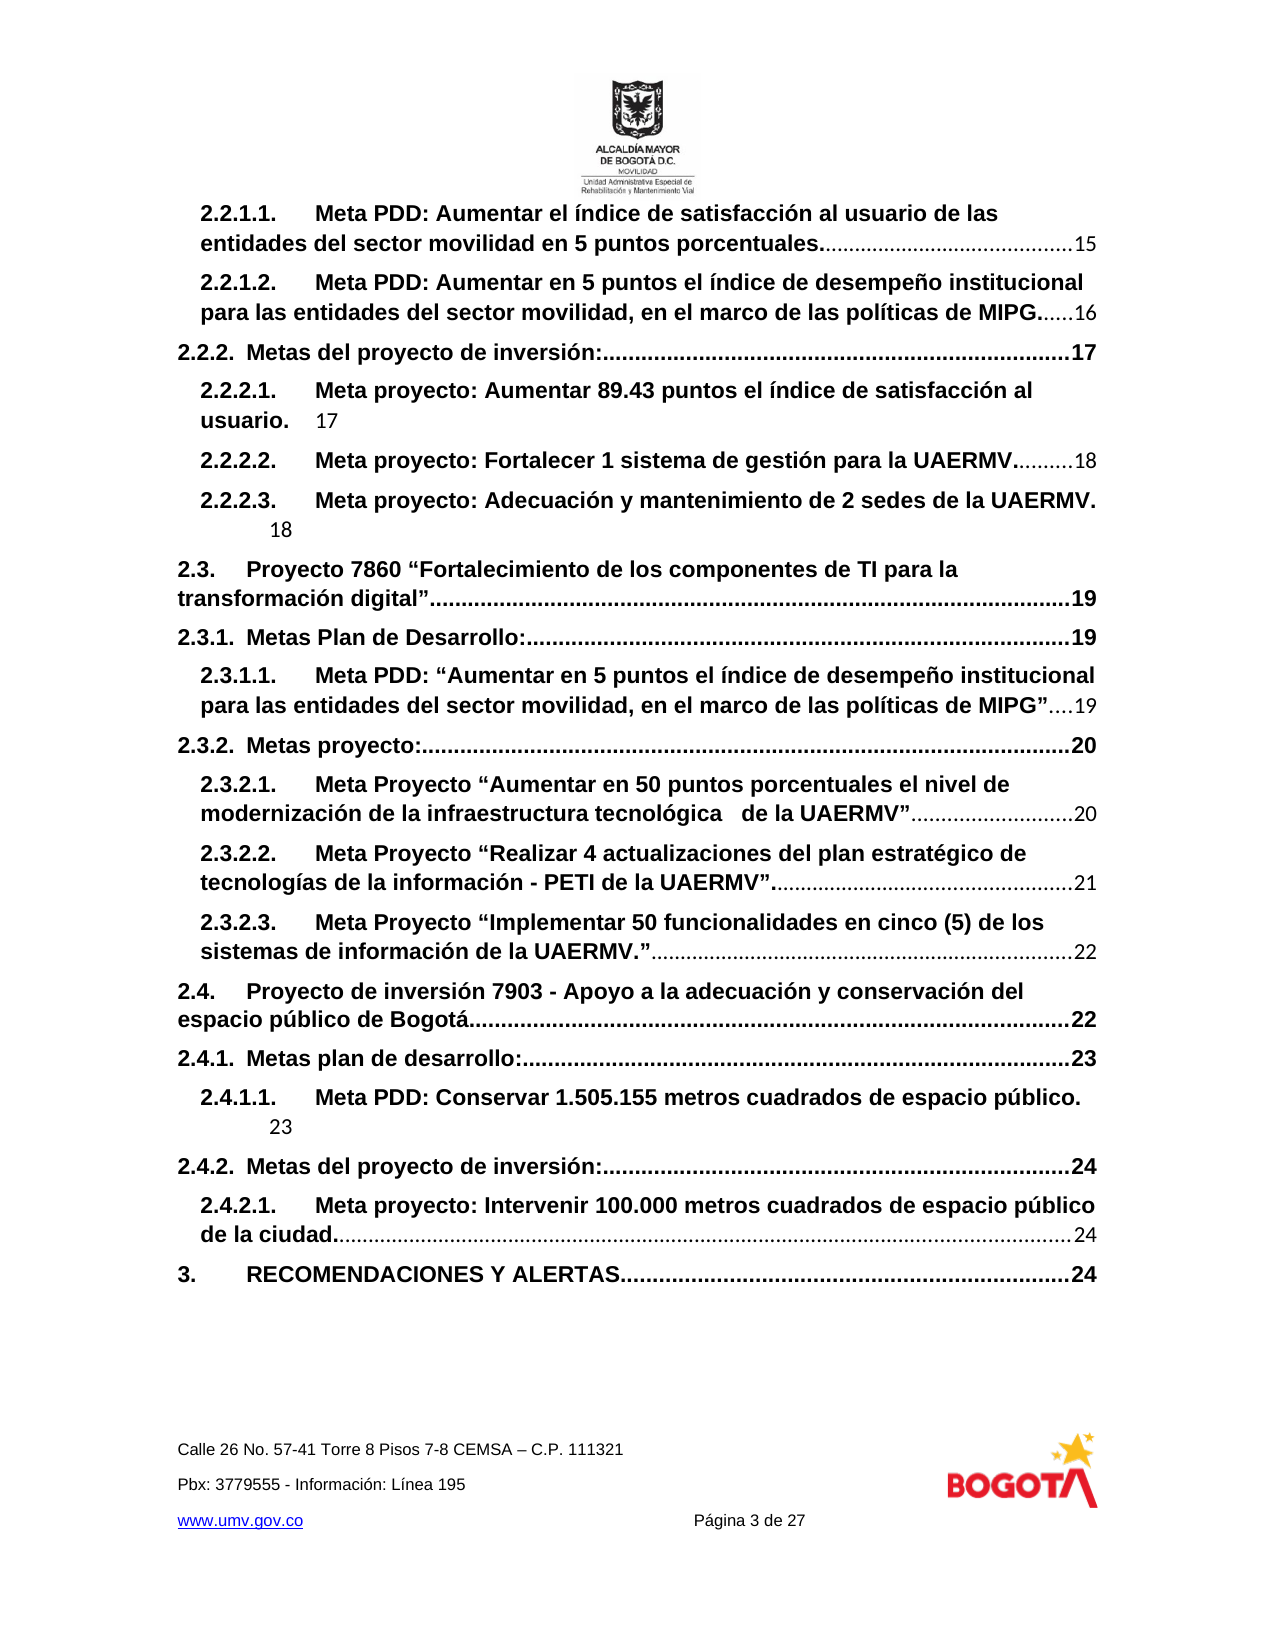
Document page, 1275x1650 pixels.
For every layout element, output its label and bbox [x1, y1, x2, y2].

picture [947, 1432, 1098, 1508]
picture [574, 73, 701, 201]
